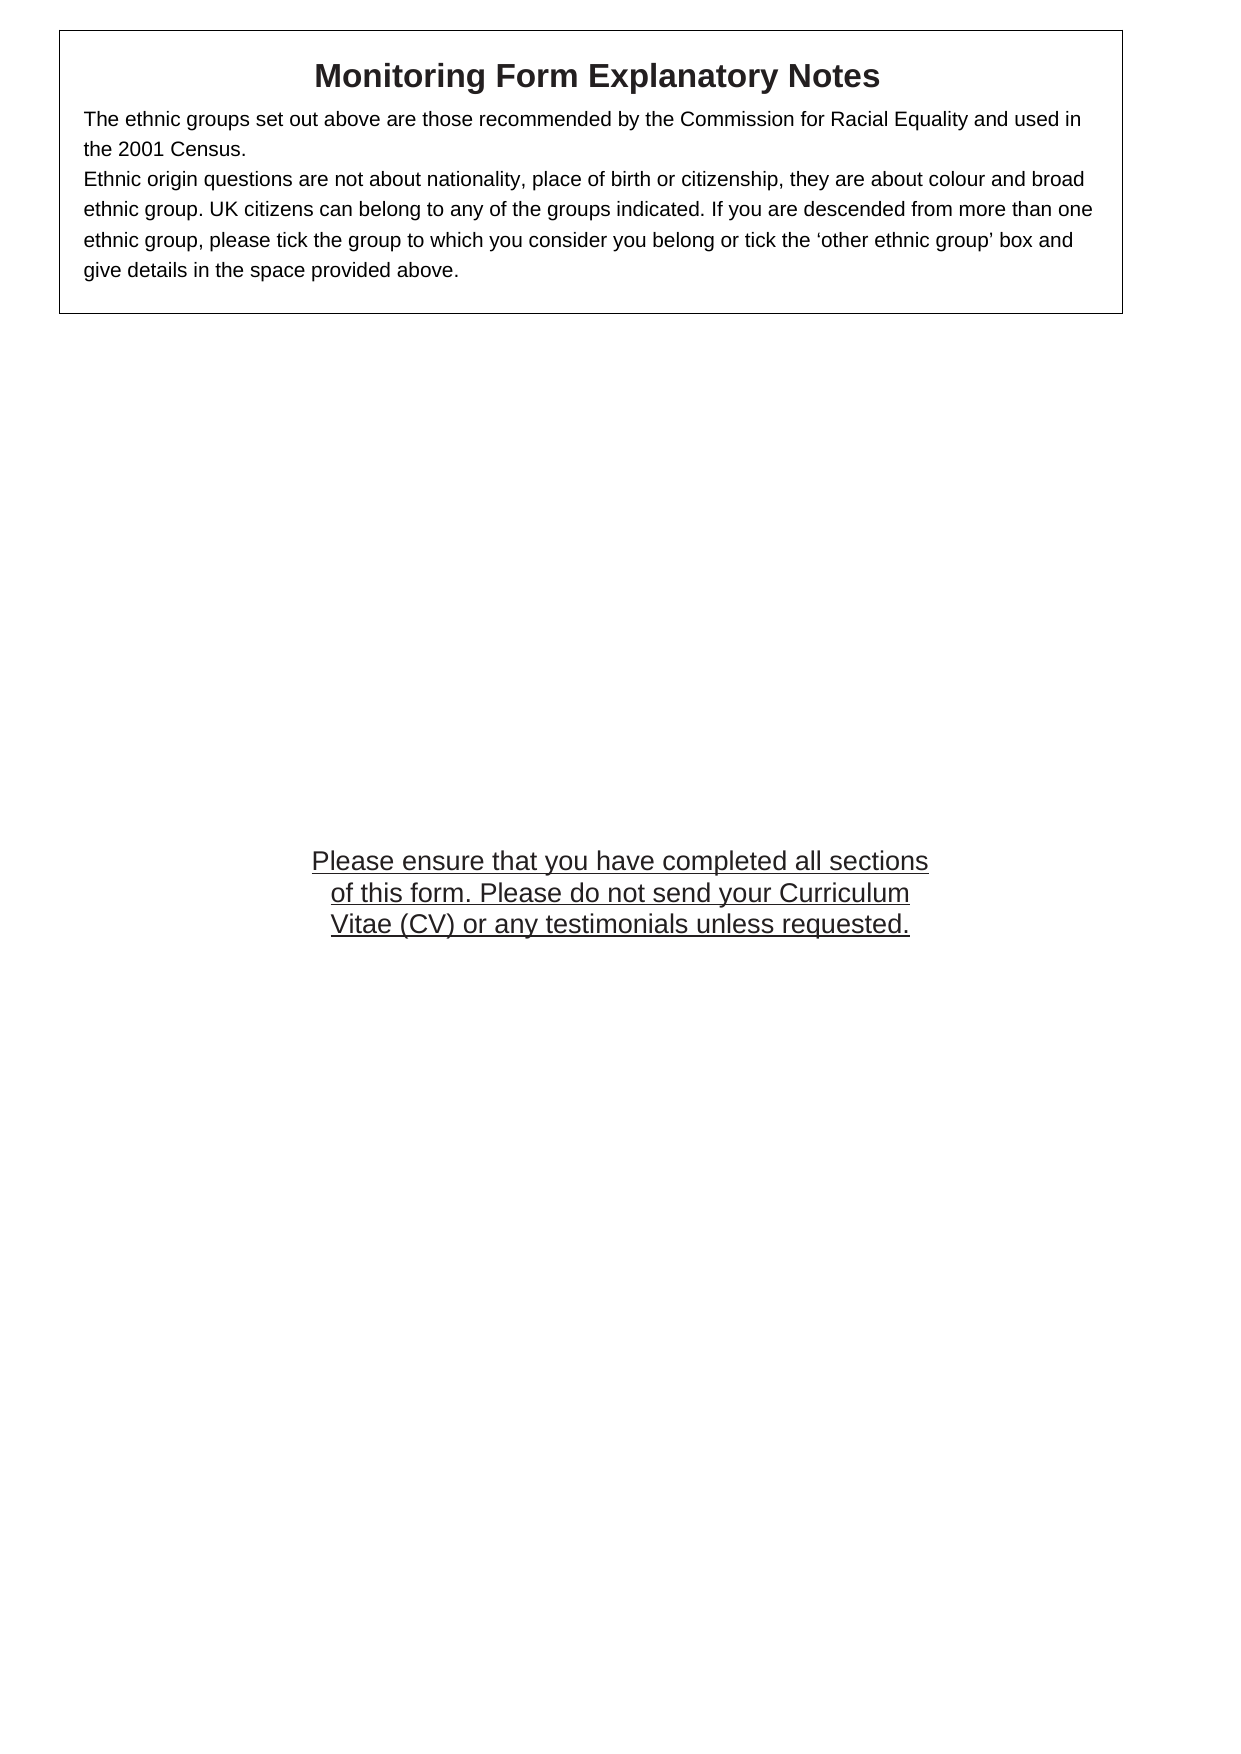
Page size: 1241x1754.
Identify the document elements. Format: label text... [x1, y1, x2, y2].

table_cell Monitoring Form Explanatory Notes The ethnic groups set out above are those recommended by the Commission for Racial Equality and used in the 2001 Census. Ethnic origin questions are not about nationality, place of birth or citizenship, they are about colour and broad ethnic group. UK citizens can belong to any of the groups indicated. If you are descended from more than one ethnic group, please tick the group to which you consider you belong or tick the ‘other ethnic group’ box and give details in the space provided above. [60, 31, 1122, 313]
text Vitae (CV) or any testimonials unless requested. [59, 908, 1181, 939]
text of this form. Please do not send your Curriculum [59, 877, 1181, 908]
text Please ensure that you have completed all sections [59, 845, 1181, 877]
